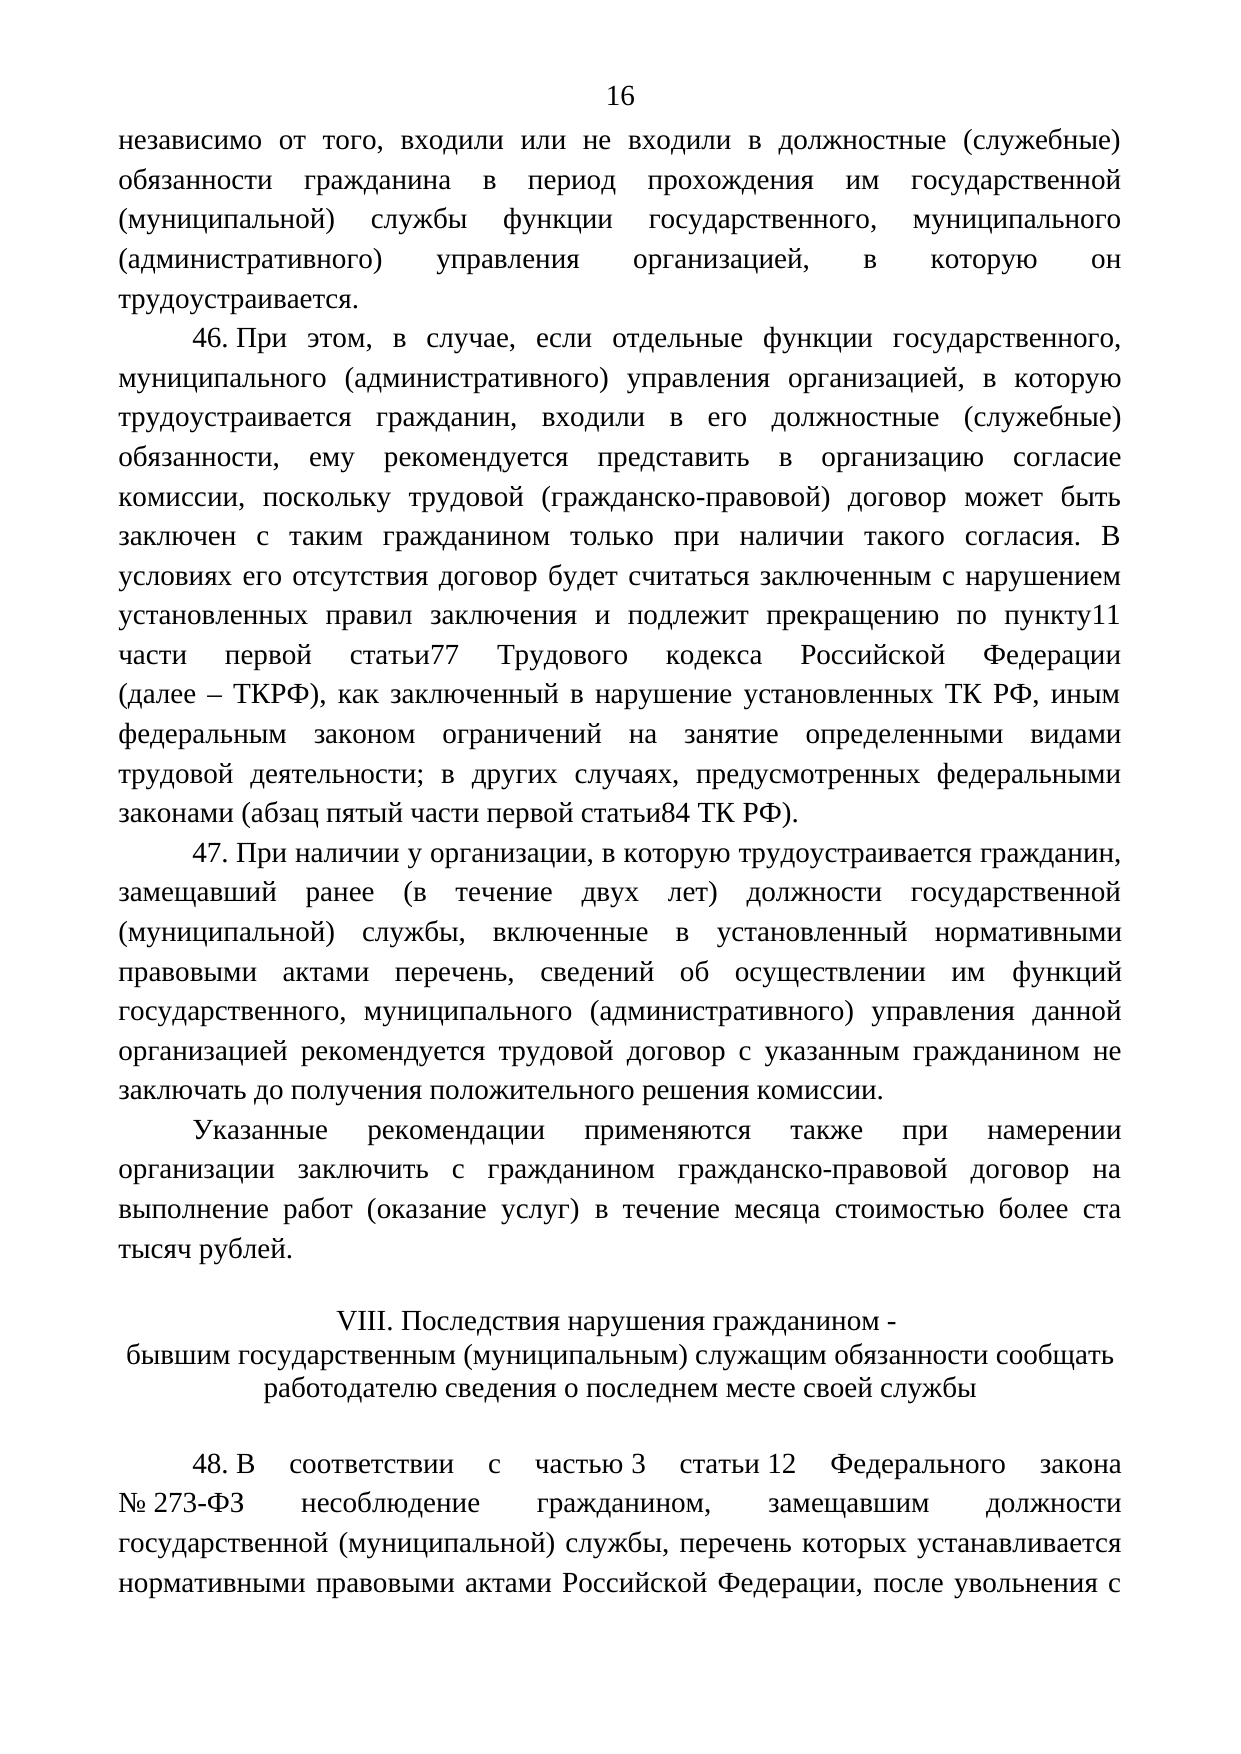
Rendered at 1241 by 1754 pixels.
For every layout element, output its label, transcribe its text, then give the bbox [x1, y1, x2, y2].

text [118, 1442, 1122, 1600]
text 46. При этом, в случае, если отдельные функции государственного, муниципального (административного) управления организацией, в которую трудоустраивается гражданин, входили в его должностные (служебные) обязанности, ему рекомендуется представить в организацию согласие комиссии, поскольку трудовой (гражданско-правовой) договор может быть заключен с таким гражданином только при наличии такого согласия. В условиях его отсутствия договор будет считаться заключенным с нарушением установленных правил заключения и подлежит прекращению по пункту11 части первой статьи77 Трудового кодекса Российской Федерации (далее – ТКРФ), как заключенный в нарушение установленных ТК РФ, иным федеральным законом ограничений на занятие определенными видами трудовой деятельности; в других случаях, предусмотренных федеральными законами (абзац пятый части первой статьи84 ТК РФ). [118, 316, 1122, 831]
text VIII. Последствия нарушения гражданином - бывшим государственным (муниципальным) служащим обязанности сообщать работодателю сведения о последнем месте своей службы [118, 1303, 1122, 1404]
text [118, 118, 1122, 316]
text Указанные рекомендации применяются также при намерении организации заключить с гражданином гражданско-правовой договор на выполнение работ (оказание услуг) в течение месяца стоимостью более ста тысяч рублей. [118, 1108, 1122, 1266]
text 47. При наличии у организации, в которую трудоустраивается гражданин, замещавший ранее (в течение двух лет) должности государственной (муниципальной) службы, включенные в установленный нормативными правовыми актами перечень, сведений об осуществлении им функций государственного, муниципального (административного) управления данной организацией рекомендуется трудовой договор с указанным гражданином не заключать до получения положительного решения комиссии. [118, 831, 1122, 1108]
